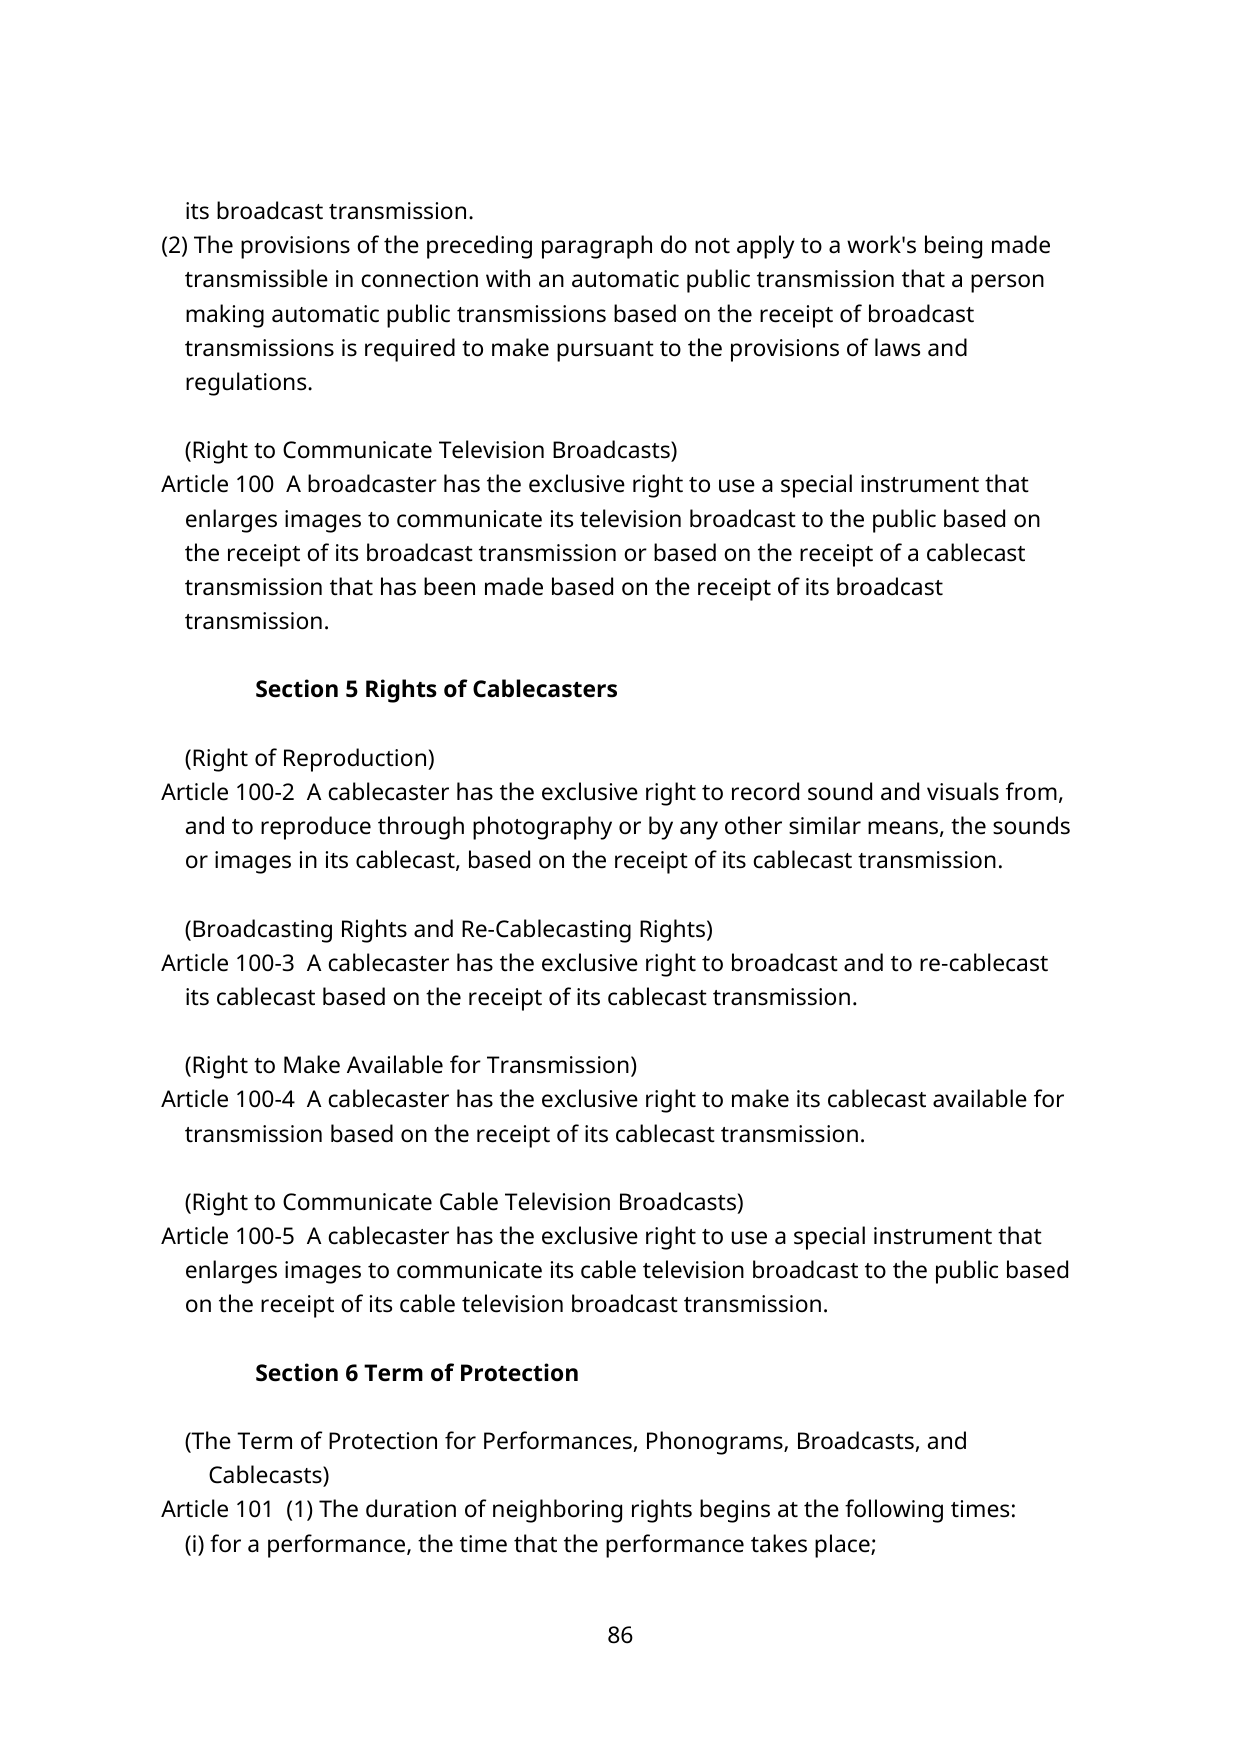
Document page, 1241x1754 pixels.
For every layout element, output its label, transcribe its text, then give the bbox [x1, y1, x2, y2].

text (Right to Make Available for Transmission) [184, 1048, 1079, 1082]
text Article 100-4 A cablecaster has the exclusive right to make its cablecast available for transmission based on the receipt of its cablecast transmission. [161, 1082, 1079, 1150]
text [161, 194, 1079, 228]
text Article 100 A broadcaster has the exclusive right to use a special instrument that enlarges images to communicate its television broadcast to the public based on the receipt of its broadcast transmission or based on the receipt of a cablecast transmission that has been made based on the receipt of its broadcast transmission. [161, 467, 1079, 638]
text Article 100-2 A cablecaster has the exclusive right to record sound and visuals from, and to reproduce through photography or by any other similar means, the sounds or images in its cablecast, based on the receipt of its cablecast transmission. [161, 774, 1079, 877]
text (i) for a performance, the time that the performance takes place; [184, 1526, 1079, 1560]
text Section 6 Term of Protection [253, 1355, 1079, 1389]
text Section 5 Rights of Cablecasters [253, 672, 1079, 706]
text (The Term of Protection for Performances, Phonograms, Broadcasts, and Cablecasts) [184, 1424, 1079, 1492]
text (Right of Reproduction) [184, 740, 1079, 774]
text Article 100-3 A cablecaster has the exclusive right to broadcast and to re-cablecast its cablecast based on the receipt of its cablecast transmission. [161, 945, 1079, 1014]
text (2) The provisions of the preceding paragraph do not apply to a work's being made transmissible in connection with an automatic public transmission that a person making automatic public transmissions based on the receipt of broadcast transmissions is required to make pursuant to the provisions of laws and regulations. [161, 228, 1079, 399]
text Article 101 (1) The duration of neighboring rights begins at the following times: [161, 1492, 1079, 1526]
text (Right to Communicate Television Broadcasts) [184, 433, 1079, 467]
text (Broadcasting Rights and Re-Cablecasting Rights) [184, 911, 1079, 945]
text Article 100-5 A cablecaster has the exclusive right to use a special instrument that enlarges images to communicate its cable television broadcast to the public based on the receipt of its cable television broadcast transmission. [161, 1219, 1079, 1321]
text (Right to Communicate Cable Television Broadcasts) [184, 1184, 1079, 1219]
